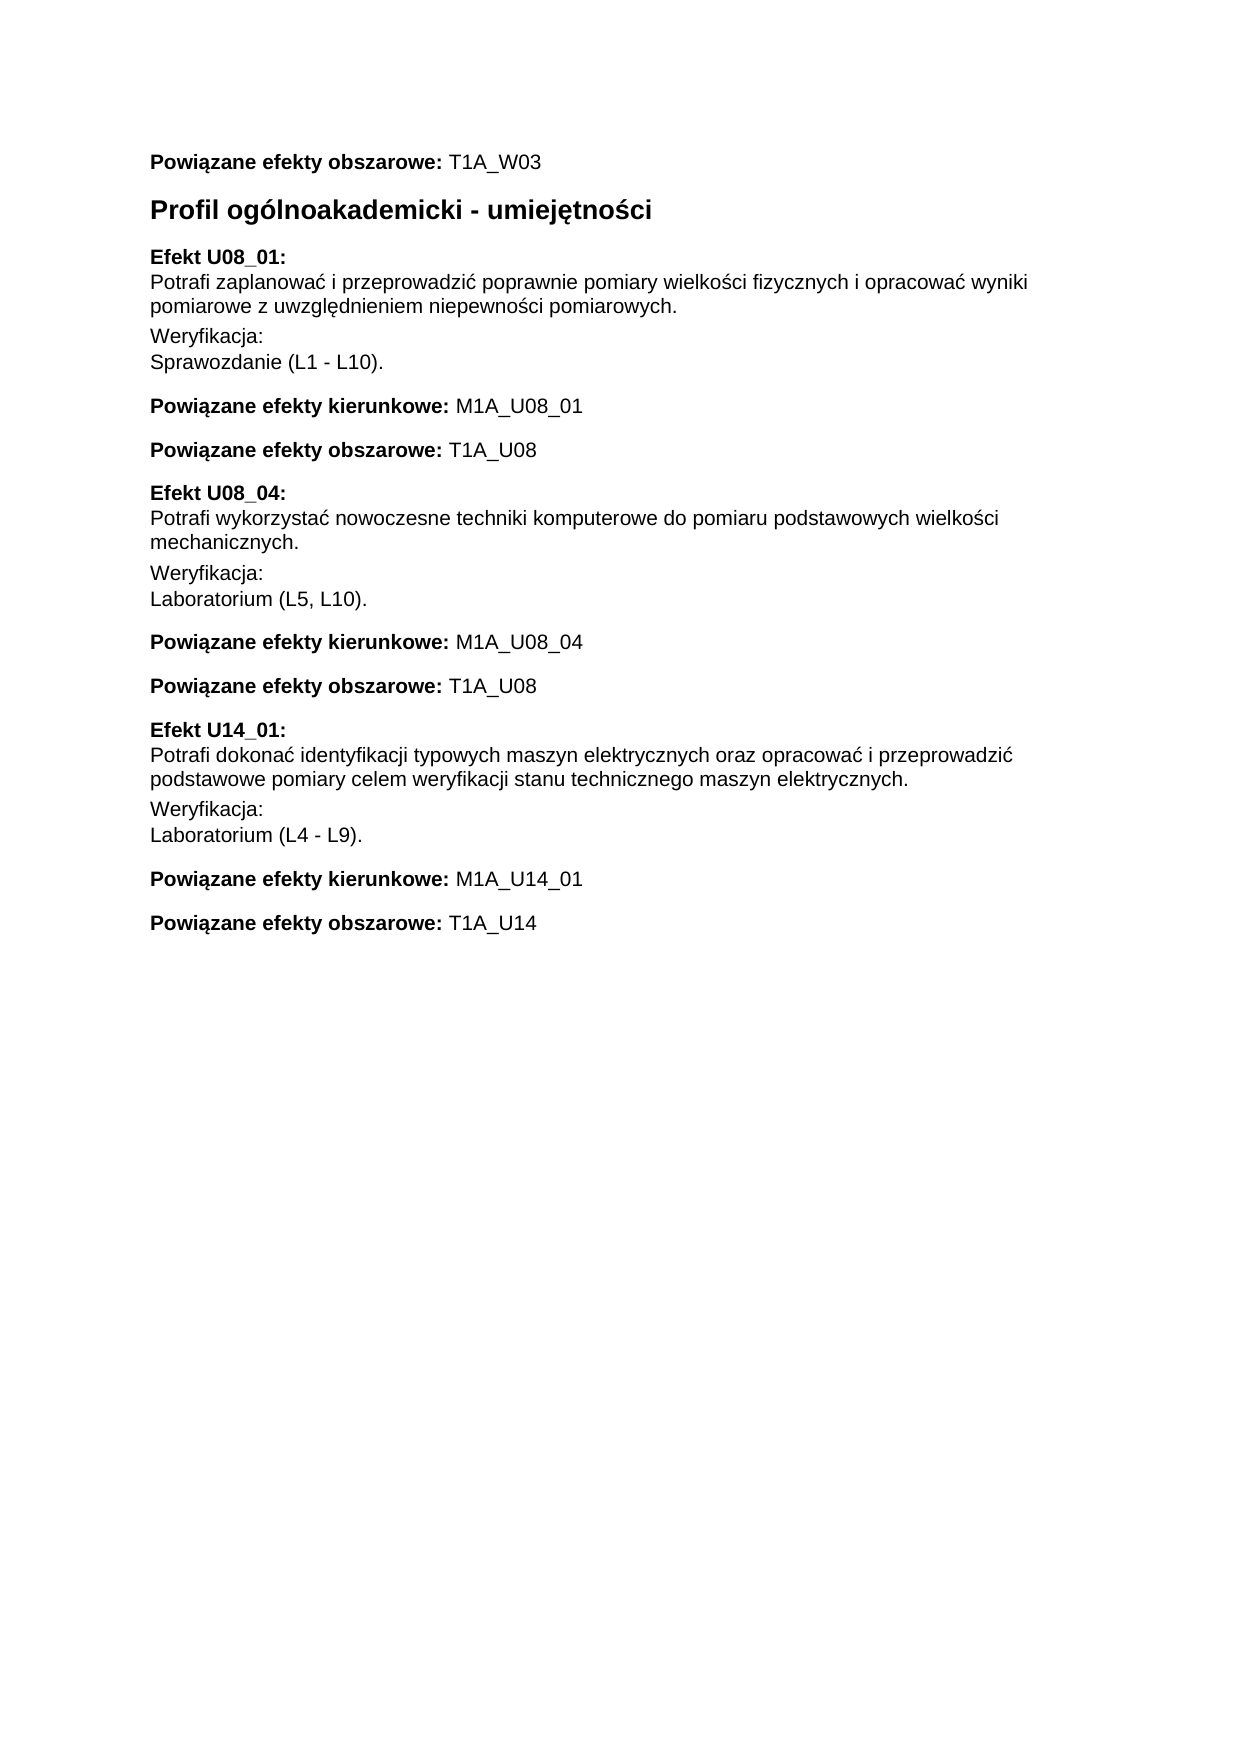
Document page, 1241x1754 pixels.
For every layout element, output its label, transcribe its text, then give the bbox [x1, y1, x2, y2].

text Powiązane efekty kierunkowe: M1A_U08_04 [150, 630, 1090, 654]
text Laboratorium (L4 - L9). [150, 823, 1090, 847]
subtitle Profil ogólnoakademicki - umiejętności [150, 194, 1090, 225]
text Efekt U08_04: [150, 481, 1090, 505]
text Weryfikacja: [150, 324, 1090, 348]
text Efekt U08_01: [150, 245, 1090, 269]
text Potrafi zaplanować i przeprowadzić poprawnie pomiary wielkości fizycznych i opracować wyniki pomiarowe z uwzględnieniem niepewności pomiarowych. [150, 270, 1090, 318]
text Potrafi wykorzystać nowoczesne techniki komputerowe do pomiaru podstawowych wielkości mechanicznych. [150, 506, 1090, 554]
text Weryfikacja: [150, 560, 1090, 584]
text Efekt U14_01: [150, 718, 1090, 742]
text Powiązane efekty obszarowe: T1A_U08 [150, 674, 1090, 698]
text Laboratorium (L5, L10). [150, 586, 1090, 610]
text Potrafi dokonać identyfikacji typowych maszyn elektrycznych oraz opracować i przeprowadzić podstawowe pomiary celem weryfikacji stanu technicznego maszyn elektrycznych. [150, 743, 1090, 791]
text Sprawozdanie (L1 - L10). [150, 350, 1090, 374]
text Weryfikacja: [150, 797, 1090, 821]
text Powiązane efekty kierunkowe: M1A_U14_01 [150, 867, 1090, 891]
text Powiązane efekty obszarowe: T1A_U08 [150, 437, 1090, 461]
text Powiązane efekty kierunkowe: M1A_U08_01 [150, 394, 1090, 418]
text Powiązane efekty obszarowe: T1A_U14 [150, 910, 1090, 934]
text Powiązane efekty obszarowe: T1A_W03 [150, 150, 1090, 174]
